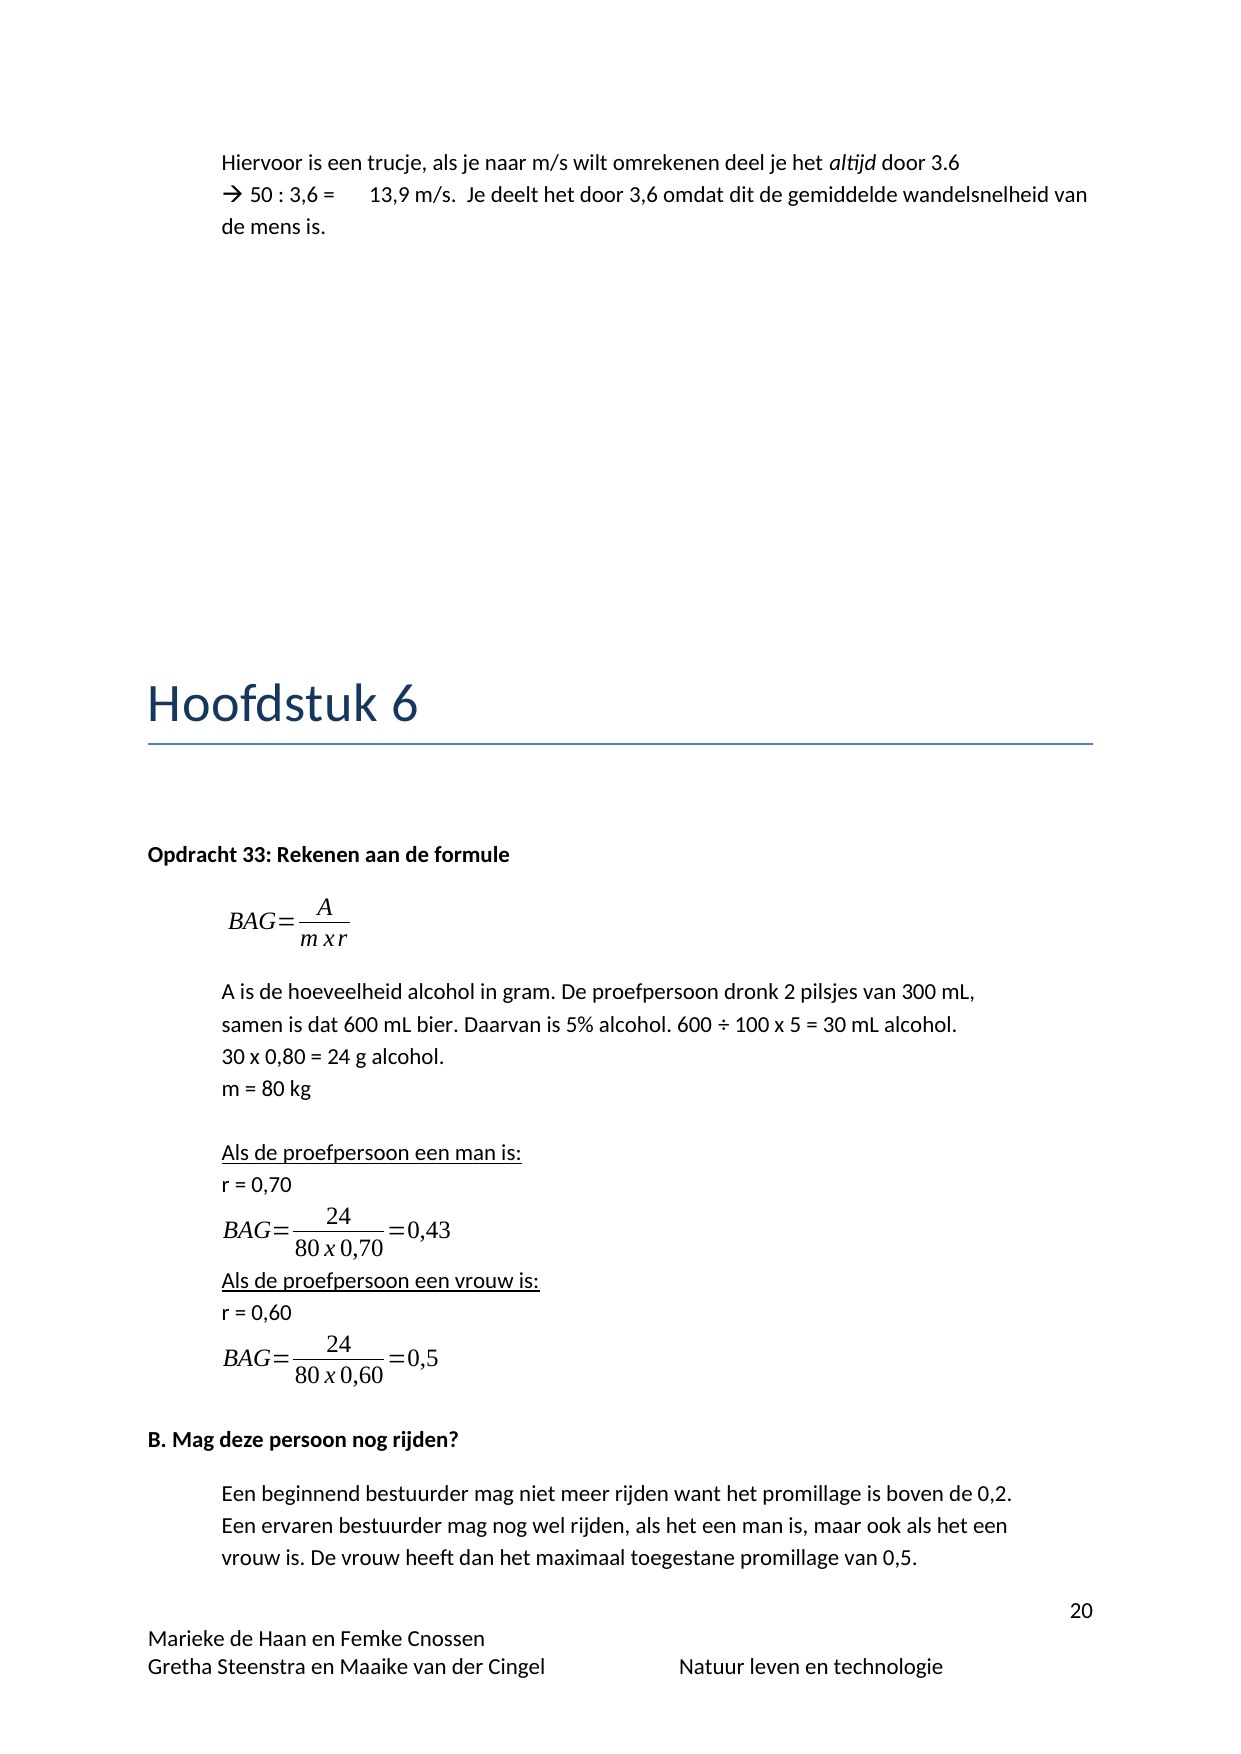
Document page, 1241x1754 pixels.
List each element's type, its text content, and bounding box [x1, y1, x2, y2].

text Hiervoor is een trucje, als je naar m/s wilt omrekenen deel je het altijd door 3.6 50 : 3,6 = 13,9 m/s. Je deelt het door 3,6 omdat dit de gemiddelde wandelsnelheid van de mens is. [148, 148, 1093, 272]
text Een beginnend bestuurder mag niet meer rijden want het promillage is boven de 0,2. Een ervaren bestuurder mag nog wel rijden, als het een man is, maar ook als het een vrouw is. De vrouw heeft dan het maximaal toegestane promillage van 0,5. [148, 1479, 1093, 1571]
text Opdracht 33: Rekenen aan de formule [148, 776, 1093, 868]
text A is de hoeveelheid alcohol in gram. De proefpersoon dronk 2 pilsjes van 300 mL, samen is dat 600 mL bier. Daarvan is 5% alcohol. 600 ÷ 100 x 5 = 30 mL alcohol. 30 x 0,80 = 24 g alcohol. m = 80 kg Als de proefpersoon een man is: r = 0,70 Als de proefpersoon een vrouw is: r = 0,60 B. Mag deze persoon nog rijden? [148, 977, 1093, 1454]
title Hoofdstuk 6 [148, 668, 1093, 743]
